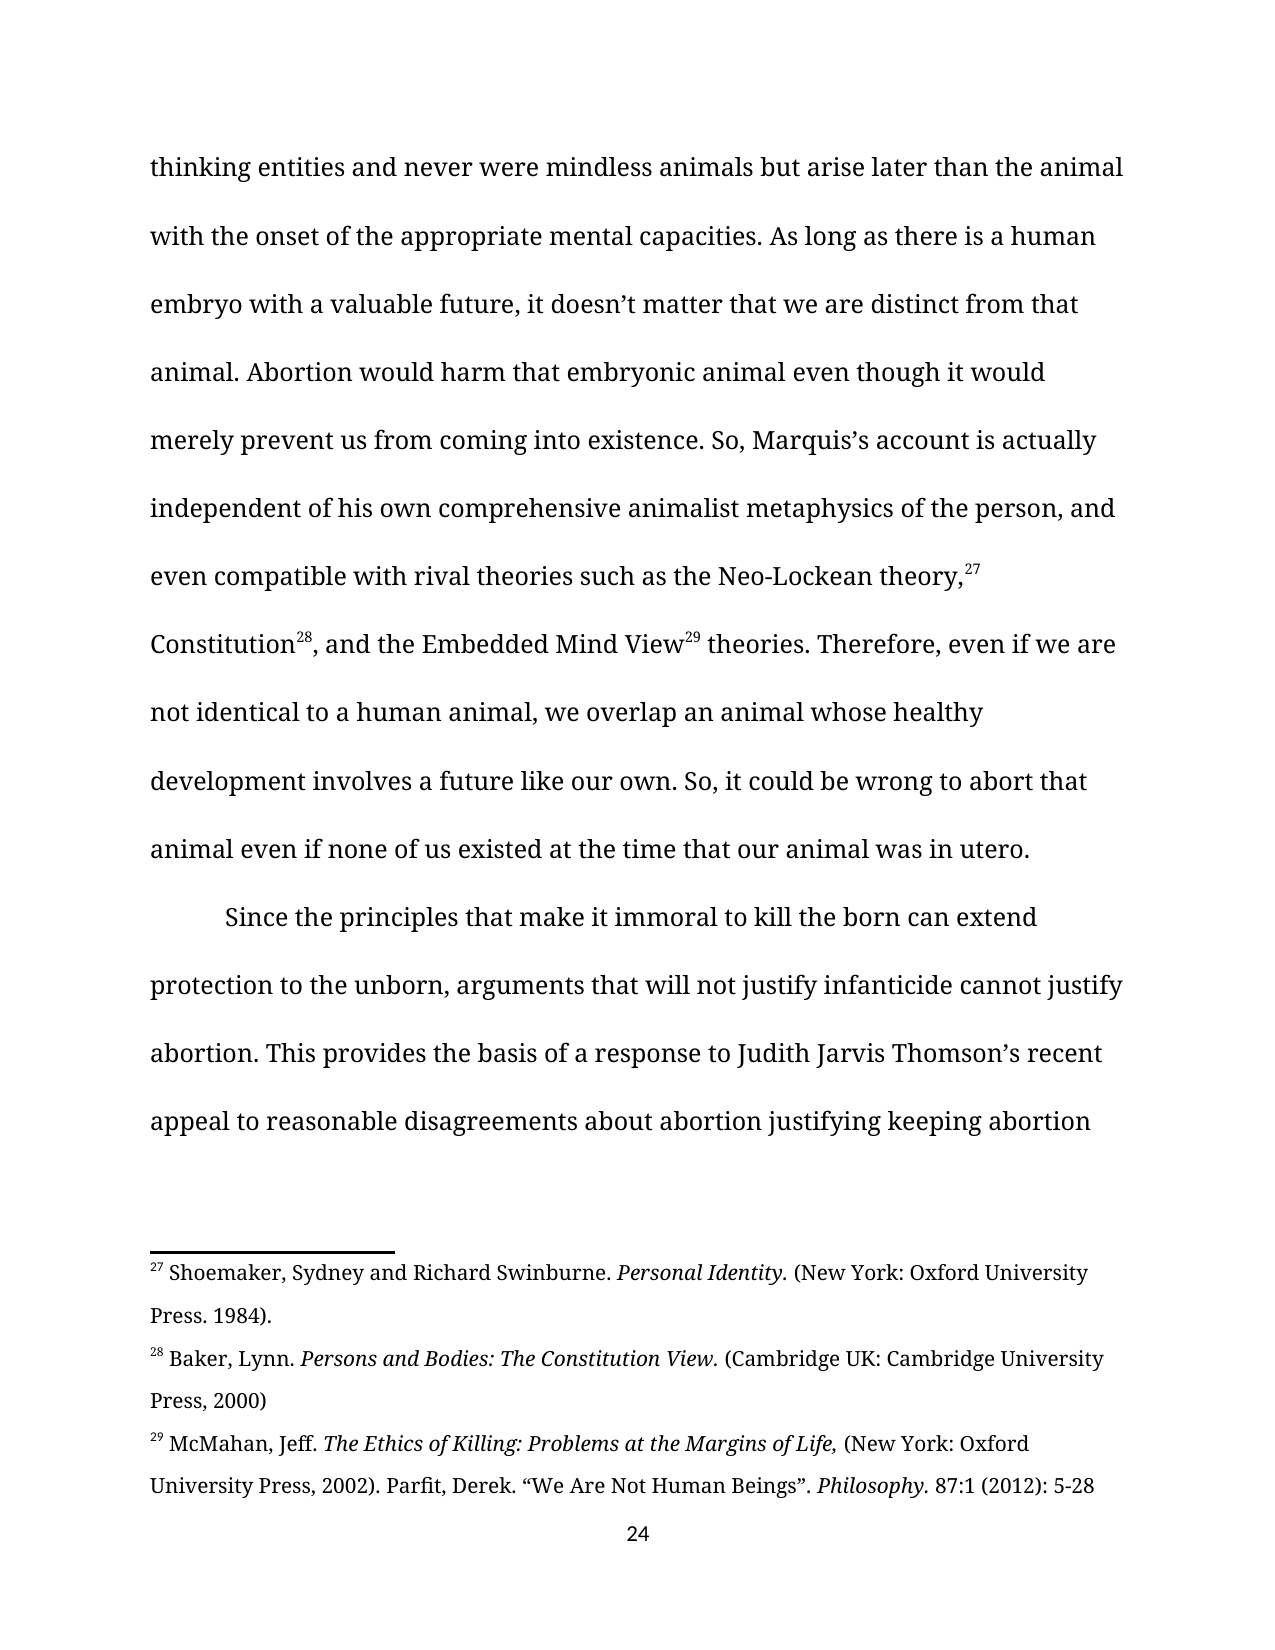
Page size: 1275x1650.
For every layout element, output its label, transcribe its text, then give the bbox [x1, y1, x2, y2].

text Since the principles that make it immoral to kill the born can extend protection to the unborn, arguments that will not justify infanticide cannot justify abortion. This provides the basis of a response to Judith Jarvis Thomson’s recent appeal to reasonable disagreements about abortion justifying keeping abortion legal. She argues in the a “think piece” in Boston Review that the participants in the abortion debate should recognize that there are reasonable defenders of abortion and that these liberties shouldn’t be curtailed when their position is reasonable. Much hinges on what is meant by “reasonable.” We suspect the notion of reasonable will include arguments that McMahan, Tooley, and Singer have given in favor of infanticide. Surely, we can pass laws banning infanticide even though there are reasonable arguments in favor of infanticide. Ergo, if reasonableness of a pro-infanticide position doesn’t make the position immune to legal prohibition, then the reasonableness of defenses of abortion shouldn’t prevent the legal banning of the killing of the unborn. [150, 899, 1125, 1138]
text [150, 150, 1125, 865]
